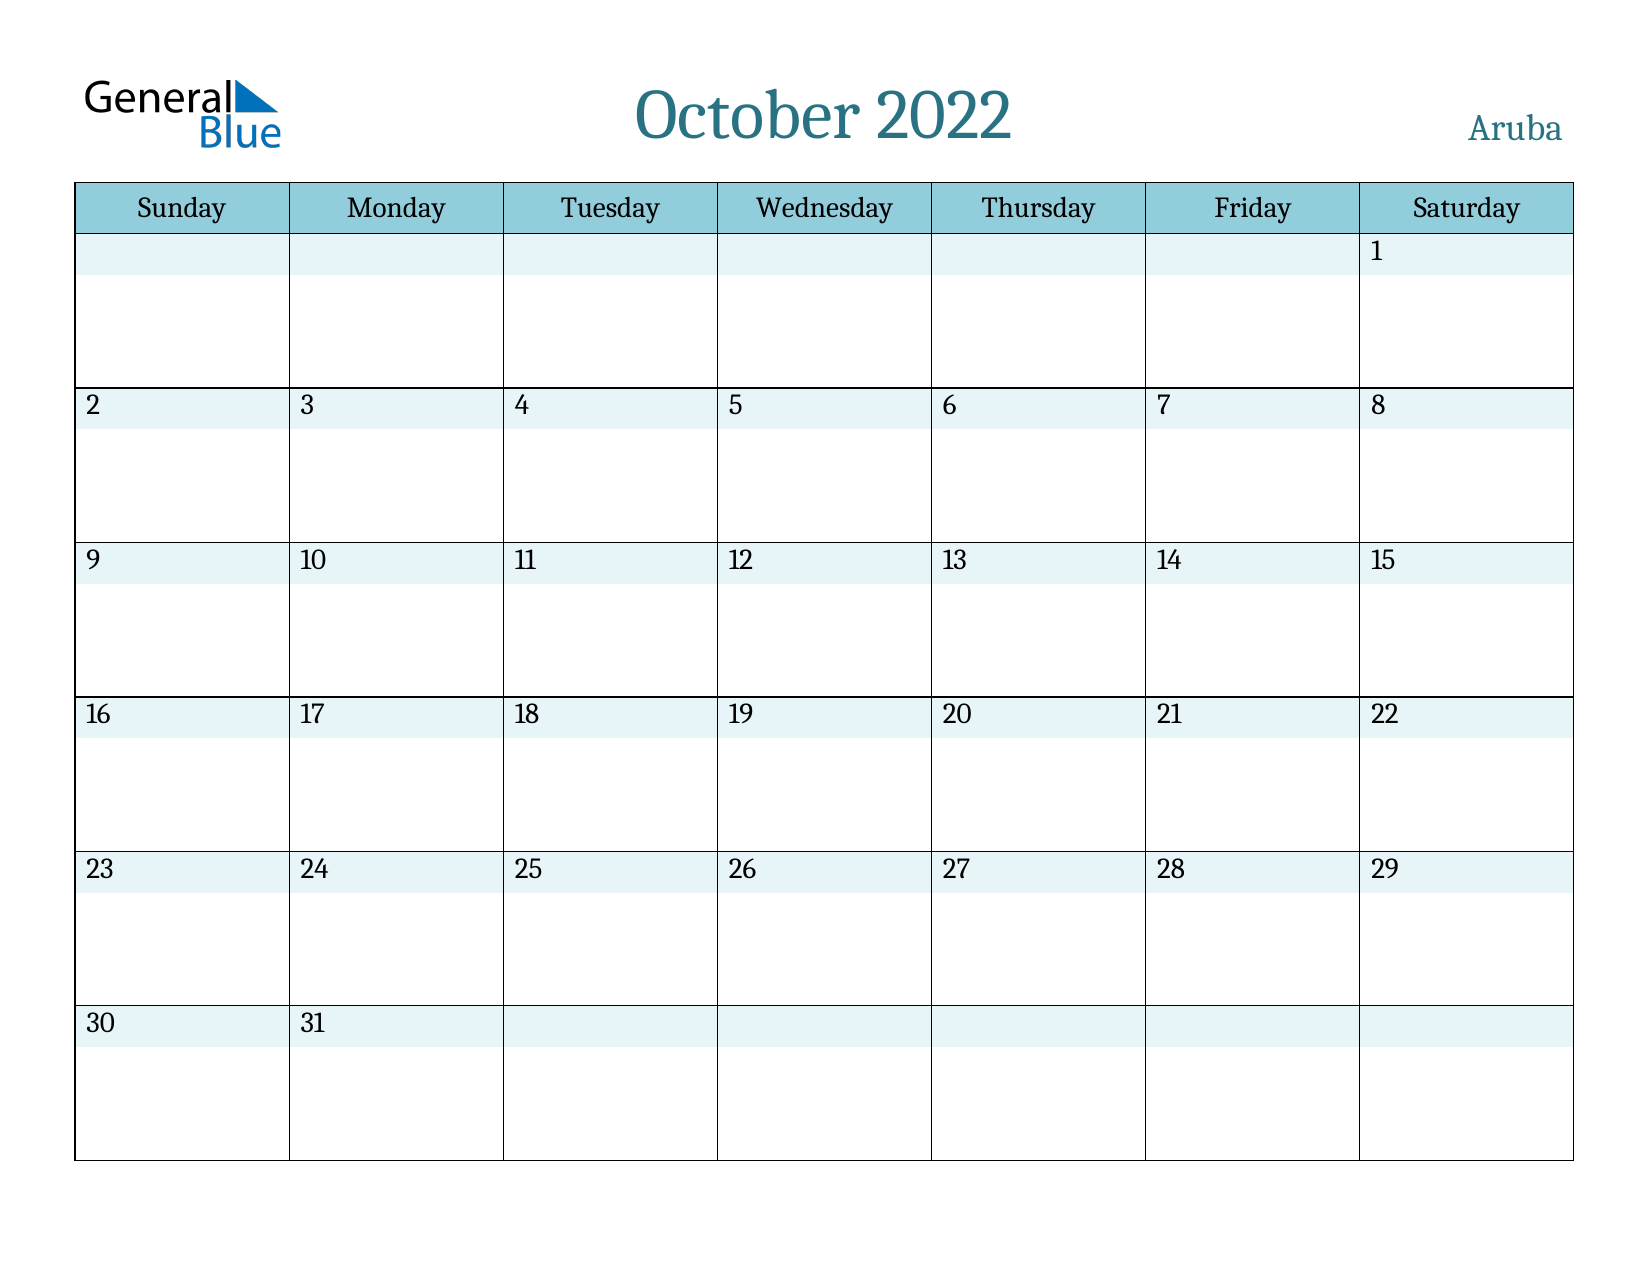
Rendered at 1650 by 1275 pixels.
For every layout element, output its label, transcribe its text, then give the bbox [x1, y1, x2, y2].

table_cell [504, 234, 717, 275]
table_cell [504, 893, 717, 1005]
table_header October 2022 [503, 75, 1146, 182]
table_cell [932, 275, 1145, 387]
table_cell [504, 429, 717, 542]
table_cell [76, 1047, 289, 1160]
table_cell [290, 234, 503, 275]
table_cell [504, 738, 717, 851]
table_cell 7 [1146, 389, 1359, 429]
table_cell 30 [76, 1006, 289, 1047]
table_cell [76, 429, 289, 542]
table_cell 4 [504, 389, 717, 429]
table_cell [1146, 1047, 1359, 1160]
table_cell 20 [932, 698, 1145, 738]
table_cell Tuesday [504, 183, 717, 233]
table_cell 22 [1360, 698, 1573, 738]
table_cell [932, 738, 1145, 851]
table_cell 18 [504, 698, 717, 738]
table_cell [1146, 275, 1359, 387]
table_cell [1146, 893, 1359, 1005]
table_cell [932, 584, 1145, 696]
table_cell 17 [290, 698, 503, 738]
table_cell [290, 738, 503, 851]
table_cell [76, 584, 289, 696]
table_cell [932, 1006, 1145, 1047]
table_cell [1146, 1006, 1359, 1047]
table_cell [290, 1047, 503, 1160]
table_cell 23 [76, 852, 289, 893]
table_cell [1146, 738, 1359, 851]
table_cell 2 [76, 389, 289, 429]
table_cell [932, 893, 1145, 1005]
table_cell 13 [932, 543, 1145, 584]
table_cell [1146, 429, 1359, 542]
table_cell [718, 234, 931, 275]
table_cell [1360, 429, 1573, 542]
table_header Aruba [1146, 75, 1574, 182]
table_cell [1146, 234, 1359, 275]
table_cell [718, 275, 931, 387]
table_cell 25 [504, 852, 717, 893]
table_cell [504, 584, 717, 696]
table_cell [1360, 275, 1573, 387]
table_cell [1146, 584, 1359, 696]
table_cell [1360, 1047, 1573, 1160]
table_cell 24 [290, 852, 503, 893]
table_cell [290, 893, 503, 1005]
table_cell 29 [1360, 852, 1573, 893]
table_cell [76, 893, 289, 1005]
table_cell Sunday [76, 183, 289, 233]
table_cell 26 [718, 852, 931, 893]
table_cell [718, 1047, 931, 1160]
table_cell 15 [1360, 543, 1573, 584]
table_cell 31 [290, 1006, 503, 1047]
table_cell [1360, 893, 1573, 1005]
table_cell [1360, 584, 1573, 696]
table_cell 6 [932, 389, 1145, 429]
table_cell 10 [290, 543, 503, 584]
table_cell Thursday [932, 183, 1145, 233]
table_cell 5 [718, 389, 931, 429]
table_cell [1360, 1006, 1573, 1047]
table_cell 12 [718, 543, 931, 584]
table_cell [718, 1006, 931, 1047]
table_cell [290, 275, 503, 387]
table_cell Wednesday [718, 183, 931, 233]
table_cell 27 [932, 852, 1145, 893]
table_cell [290, 584, 503, 696]
table_cell 19 [718, 698, 931, 738]
table_cell Saturday [1360, 183, 1573, 233]
picture [85, 80, 281, 148]
table_cell 11 [504, 543, 717, 584]
table_cell [504, 1047, 717, 1160]
table_cell 21 [1146, 698, 1359, 738]
table_cell Monday [290, 183, 503, 233]
table_cell [718, 738, 931, 851]
table_cell [718, 429, 931, 542]
table_cell 28 [1146, 852, 1359, 893]
table_cell [290, 429, 503, 542]
table_cell [932, 234, 1145, 275]
table_cell [932, 429, 1145, 542]
table_cell [76, 234, 289, 275]
table_cell [932, 1047, 1145, 1160]
table_cell 9 [76, 543, 289, 584]
table_cell [718, 893, 931, 1005]
table_cell 16 [76, 698, 289, 738]
table_cell [76, 275, 289, 387]
table_cell [76, 738, 289, 851]
table_cell 14 [1146, 543, 1359, 584]
table_cell 3 [290, 389, 503, 429]
table_cell 8 [1360, 389, 1573, 429]
table_cell [718, 584, 931, 696]
table_header [75, 75, 503, 182]
table_cell [504, 275, 717, 387]
table_cell [504, 1006, 717, 1047]
table_cell 1 [1360, 234, 1573, 275]
table_cell Friday [1146, 183, 1359, 233]
table_cell [1360, 738, 1573, 851]
